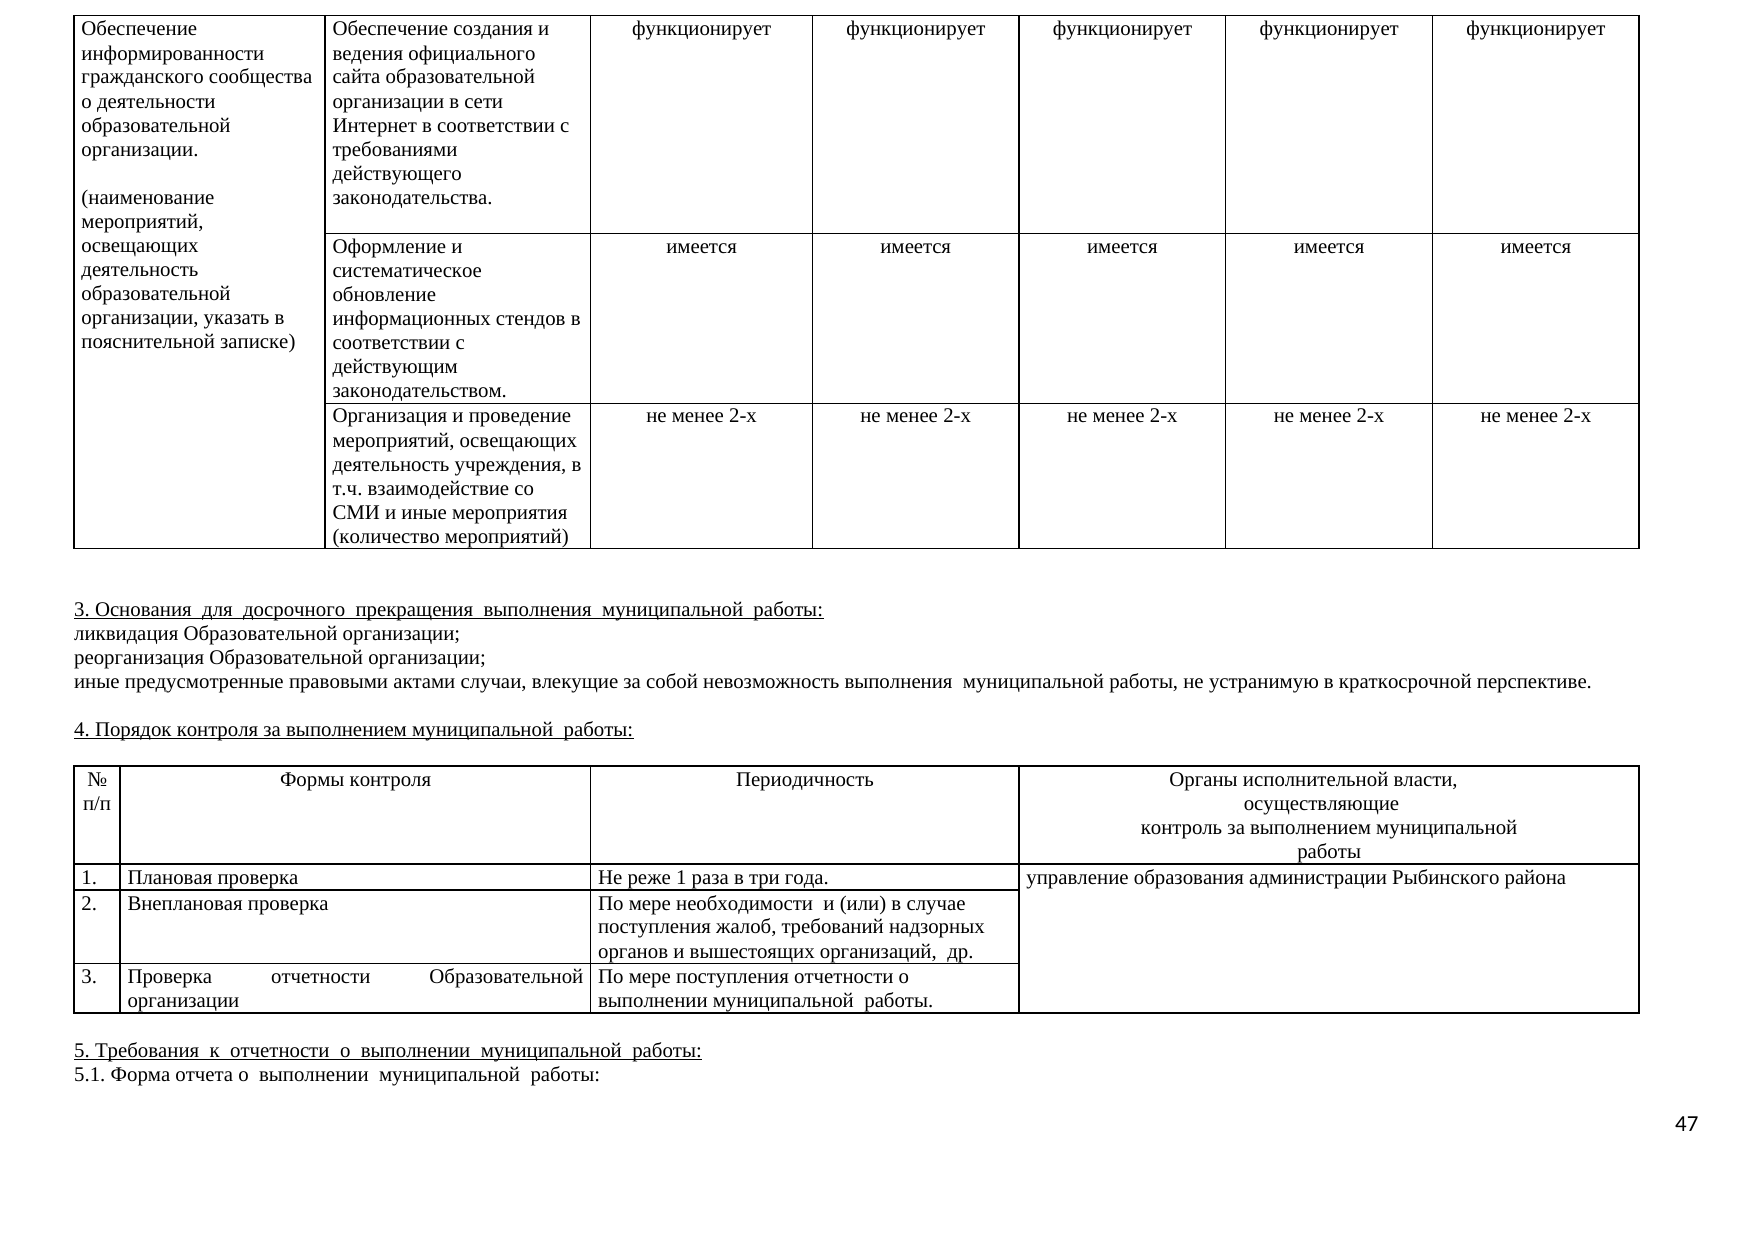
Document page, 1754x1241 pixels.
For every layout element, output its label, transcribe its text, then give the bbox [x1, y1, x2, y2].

text 4. Порядок контроля за выполнением муниципальной работы: [74, 717, 1698, 741]
table_cell 3. [75, 964, 119, 1012]
table_cell имеется [1226, 234, 1432, 402]
table_header Периодичность [591, 767, 1018, 863]
table_cell не менее 2-х [591, 404, 812, 548]
table_cell Проверка отчетности Образовательной организации [121, 964, 590, 1012]
table_cell не менее 2-х [1433, 404, 1638, 548]
table_cell управление образования администрации Рыбинского района [1020, 865, 1638, 1012]
table_cell функционирует [1226, 16, 1432, 233]
table_cell Оформление и систематическое обновление информационных стендов в соответствии с действующим законодательством. [326, 234, 590, 402]
text реорганизация Образовательной организации; [74, 645, 1698, 669]
table_cell функционирует [1433, 16, 1638, 233]
table_cell функционирует [1020, 16, 1225, 233]
table_cell По мере поступления отчетности о выполнении муниципальной работы. [591, 964, 1018, 1012]
table_cell Плановая проверка [121, 865, 590, 889]
text 5.1. Форма отчета о выполнении муниципальной работы: [74, 1062, 1698, 1086]
table_cell функционирует [591, 16, 812, 233]
table_cell не менее 2-х [813, 404, 1018, 548]
table_header Формы контроля [121, 767, 590, 863]
table_cell имеется [813, 234, 1018, 402]
table_header Органы исполнительной власти, осуществляющие контроль за выполнением муниципальной работы [1020, 767, 1638, 863]
table_cell не менее 2-х [1226, 404, 1432, 548]
table_cell По мере необходимости и (или) в случае поступления жалоб, требований надзорных органов и вышестоящих организаций, др. [591, 891, 1018, 963]
table_cell Не реже 1 раза в три года. [591, 865, 1018, 889]
table_cell 1. [75, 865, 119, 889]
text 5. Требования к отчетности о выполнении муниципальной работы: [74, 1038, 1698, 1062]
text ликвидация Образовательной организации; [74, 621, 1698, 645]
table_cell функционирует [813, 16, 1018, 233]
table_header № п/п [75, 767, 119, 863]
table_cell 2. [75, 891, 119, 963]
table_cell имеется [1433, 234, 1638, 402]
table_cell Организация и проведение мероприятий, освещающих деятельность учреждения, в т.ч. взаимодействие со СМИ и иные мероприятия (количество мероприятий) [326, 404, 590, 548]
text иные предусмотренные правовыми актами случаи, влекущие за собой невозможность выполнения муниципальной работы, не устранимую в краткосрочной перспективе. [74, 669, 1698, 693]
table_cell имеется [1020, 234, 1225, 402]
table_cell Обеспечение создания и ведения официального сайта образовательной организации в сети Интернет в соответствии с требованиями действующего законодательства. [326, 16, 590, 233]
table_cell имеется [591, 234, 812, 402]
text 3. Основания для досрочного прекращения выполнения муниципальной работы: [74, 597, 1698, 621]
table_cell Обеспечение информированности гражданского сообщества о деятельности образовательной организации. (наименование мероприятий, освещающих деятельность образовательной организации, указать в пояснительной записке) [75, 16, 324, 548]
table_cell Внеплановая проверка [121, 891, 590, 963]
table_cell не менее 2-х [1020, 404, 1225, 548]
